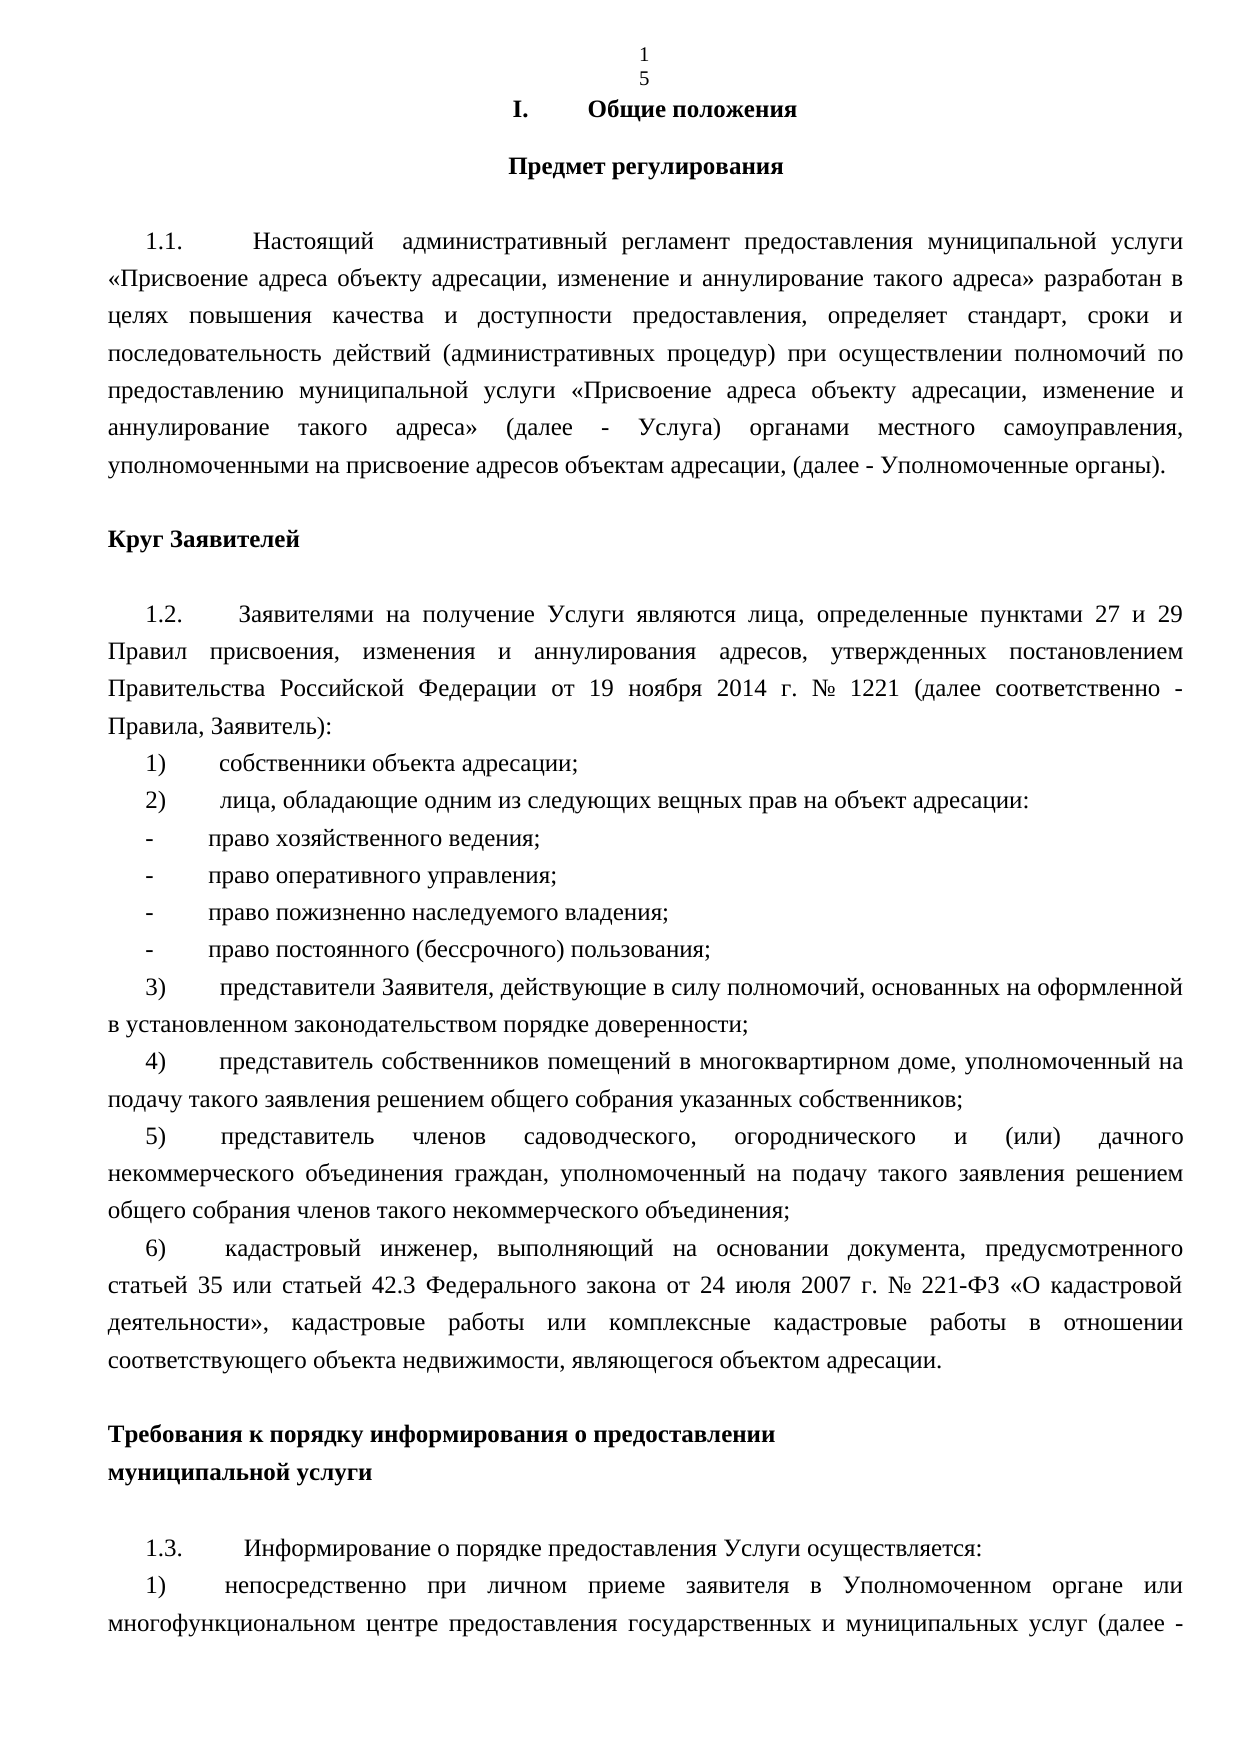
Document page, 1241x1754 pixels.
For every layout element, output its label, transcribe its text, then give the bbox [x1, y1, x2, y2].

text муниципальной услуги [108, 1457, 1184, 1486]
list Общие положения [125, 94, 1184, 123]
list Заявителями на получение Услуги являются лица, определенные пунктами 27 и 29 Правил присвоения, изменения и аннулирования адресов, утвержденных постановлением Правительства Российской Федерации от 19 ноября 2014 г. № 1221 (далее соответственно - Правила, Заявитель): [108, 599, 1184, 739]
list право пожизненно наследуемого владения; [108, 897, 1184, 926]
list представитель собственников помещений в многоквартирном доме, уполномоченный на подачу такого заявления решением общего собрания указанных собственников; [108, 1046, 1184, 1112]
list кадастровый инженер, выполняющий на основании документа, предусмотренного статьей 35 или статьей 42.3 Федерального закона от 24 июля 2007 г. № 221-ФЗ «О кадастровой деятельности», кадастровые работы или комплексные кадастровые работы в отношении соответствующего объекта недвижимости, являющегося объектом адресации. [108, 1233, 1184, 1373]
list право оперативного управления; [108, 860, 1184, 889]
text Предмет регулирования [108, 151, 1184, 180]
list право постоянного (бессрочного) пользования; [108, 934, 1184, 963]
list лица, обладающие одним из следующих вещных прав на объект адресации: [108, 785, 1184, 814]
text Круг Заявителей [108, 524, 1184, 553]
list представители Заявителя, действующие в силу полномочий, основанных на оформленной в установленном законодательством порядке доверенности; [108, 972, 1184, 1038]
list Информирование о порядке предоставления Услуги осуществляется: [108, 1533, 1184, 1562]
list представитель членов садоводческого, огороднического и (или) дачного некоммерческого объединения граждан, уполномоченный на подачу такого заявления решением общего собрания членов такого некоммерческого объединения; [108, 1121, 1184, 1224]
text Требования к порядку информирования о предоставлении [108, 1419, 1184, 1448]
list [108, 1570, 1184, 1636]
list право хозяйственного ведения; [108, 823, 1184, 851]
list собственники объекта адресации; [108, 748, 1184, 777]
list Настоящий административный регламент предоставления муниципальной услуги «Присвоение адреса объекту адресации, изменение и аннулирование такого адреса» разработан в целях повышения качества и доступности предоставления, определяет стандарт, сроки и последовательность действий (административных процедур) при осуществлении полномочий по предоставлению муниципальной услуги «Присвоение адреса объекту адресации, изменение и аннулирование такого адреса» (далее - Услуга) органами местного самоуправления, уполномоченными на присвоение адресов объектам адресации, (далее - Уполномоченные органы). [108, 226, 1184, 478]
